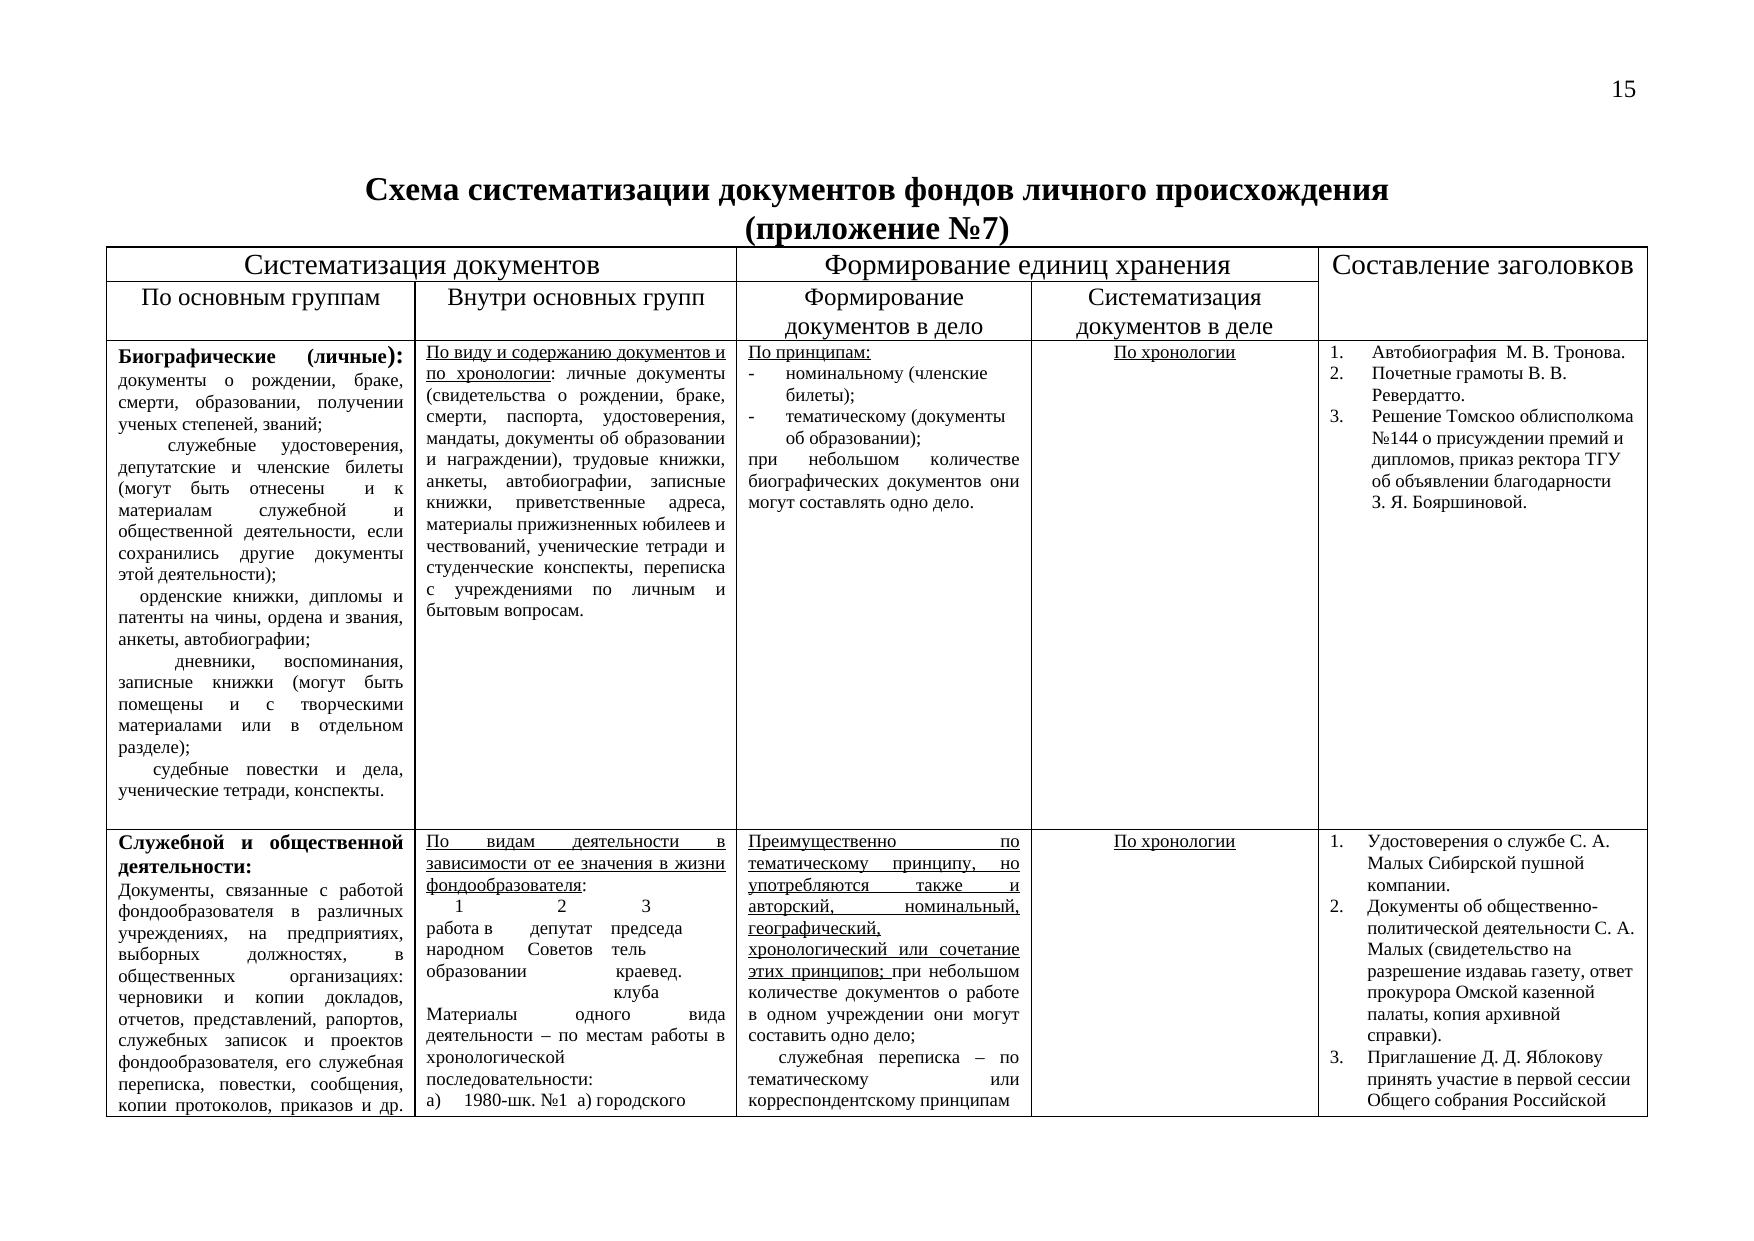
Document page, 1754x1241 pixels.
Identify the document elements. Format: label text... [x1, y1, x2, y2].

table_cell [107, 830, 414, 1116]
table_cell Внутри основных групп [416, 282, 736, 339]
table_cell По хронологии [1032, 341, 1318, 829]
table_cell По принципам: номинальному (членские билеты); тематическому (документы об образовании); при небольшом количестве биографических документов они могут составлять одно дело. [737, 341, 1031, 829]
table_cell Формирование документов в дело [737, 282, 1031, 339]
table_cell По основным группам [107, 282, 414, 339]
table_cell По виду и содержанию документов и по хронологии: личные документы (свидетельства о рождении, браке, смерти, паспорта, удостоверения, мандаты, документы об образовании и награждении), трудовые книжки, анкеты, автобиографии, записные книжки, приветственные адреса, материалы прижизненных юбилеев и чествований, ученические тетради и студенческие конспекты, переписка с учреждениями по личным и бытовым вопросам. [416, 341, 736, 829]
table_cell Биографические (личные): документы о рождении, браке, смерти, образовании, получении ученых степеней, званий; служебные удостоверения, депутатские и членские билеты (могут быть отнесены и к материалам служебной и общественной деятельности, если сохранились другие документы этой деятельности); орденские книжки, дипломы и патенты на чины, ордена и звания, анкеты, автобиографии; дневники, воспоминания, записные книжки (могут быть помещены и с творческими материалами или в отдельном разделе); судебные повестки и дела, ученические тетради, конспекты. [107, 341, 414, 829]
table_header Систематизация документов [107, 248, 736, 281]
table_header Формирование единиц хранения [737, 248, 1318, 281]
text Схема систематизации документов фондов личного происхождения [118, 170, 1636, 208]
table_cell Автобиография М. В. Тронова. Почетные грамоты В. В. Ревердатто. Решение Томскоо облисполкома №144 о присуждении премий и дипломов, приказ ректора ТГУ об объявлении благодарности З. Я. Бояршиновой. [1319, 341, 1647, 829]
text (приложение №7) [118, 208, 1636, 246]
table_cell По хронологии [1032, 830, 1318, 1116]
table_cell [737, 830, 1031, 1116]
table_header Составление заголовков [1319, 248, 1647, 339]
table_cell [416, 830, 736, 1116]
table_cell Систематизация документов в деле [1032, 282, 1318, 339]
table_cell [1319, 830, 1647, 1116]
